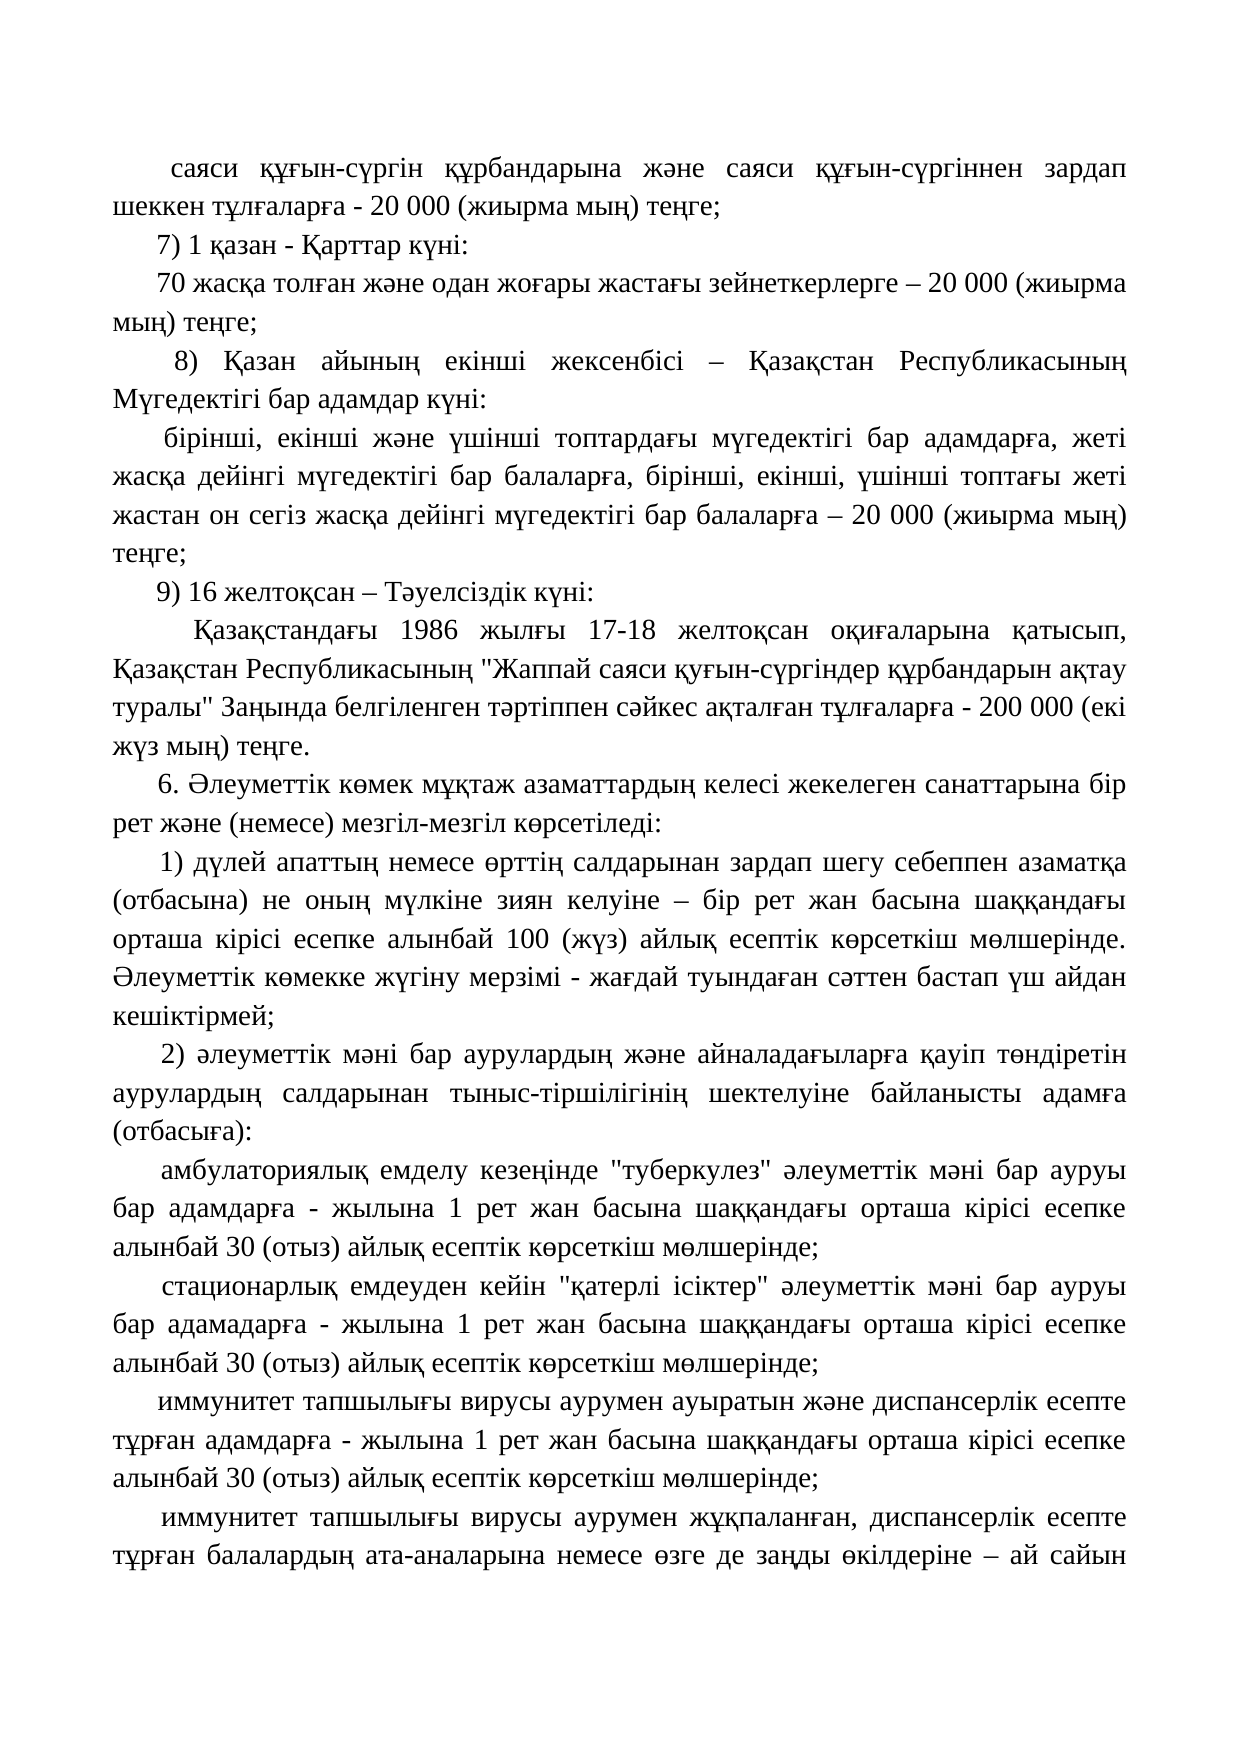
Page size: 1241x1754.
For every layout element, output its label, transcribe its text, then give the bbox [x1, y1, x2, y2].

text иммунитет тапшылығы вирусы аурумен ауыратын және диспансерлік есепте тұрған адамдарға - жылына 1 рет жан басына шаққандағы орташа кірісі есепке алынбай 30 (отыз) айлық есептік көрсеткіш мөлшерінде; [112, 1383, 1128, 1494]
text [112, 1499, 1128, 1571]
text бірінші, екінші және үшінші топтардағы мүгедектігі бар адамдарға, жеті жасқа дейінгі мүгедектігі бар балаларға, бірінші, екінші, үшінші топтағы жеті жастан он сегіз жасқа дейінгі мүгедектігі бар балаларға – 20 000 (жиырма мың) теңге; [112, 420, 1128, 569]
text 70 жасқа толған және одан жоғары жастағы зейнеткерлерге – 20 000 (жиырма мың) теңге; [112, 266, 1128, 338]
text 7) 1 қазан - Қарттар күні: [112, 227, 1128, 261]
text 9) 16 желтоқсан – Тәуелсіздік күні: [112, 574, 1128, 607]
text 6. Әлеуметтік көмек мұқтаж азаматтардың келесі жекелеген санаттарына бір рет және (немесе) мезгіл-мезгіл көрсетіледі: [112, 767, 1128, 839]
text Қазақстандағы 1986 жылғы 17-18 желтоқсан оқиғаларына қатысып, Қазақстан Республикасының "Жаппай саяси қуғын-сүргіндер құрбандарын ақтау туралы" Заңында белгіленген тәртіппен сәйкес ақталған тұлғаларға - 200 000 (екі жүз мың) теңге. [112, 612, 1128, 762]
text 2) әлеуметтік мәні бар аурулардың және айналадағыларға қауіп төндіретін аурулардың салдарынан тыныс-тіршілігінің шектелуіне байланысты адамға (отбасыға): [112, 1036, 1128, 1147]
text 1) дүлей апаттың немесе өрттің салдарынан зардап шегу себеппен азаматқа (отбасына) не оның мүлкіне зиян келуіне – бір рет жан басына шаққандағы орташа кірісі есепке алынбай 100 (жүз) айлық есептік көрсеткіш мөлшерінде. Әлеуметтік көмекке жүгіну мерзімі - жағдай туындаған сәттен бастап үш айдан кешіктірмей; [112, 844, 1128, 1031]
text амбулаториялық емделу кезеңінде "туберкулез" әлеуметтік мәні бар ауруы бар адамдарға - жылына 1 рет жан басына шаққандағы орташа кірісі есепке алынбай 30 (отыз) айлық есептік көрсеткіш мөлшерінде; [112, 1152, 1128, 1263]
text саяси құғын-сүргін құрбандарына және саяси құғын-сүргіннен зардап шеккен тұлғаларға - 20 000 (жиырма мың) теңге; [112, 150, 1128, 222]
text 8) Қазан айының екінші жексенбісі – Қазақстан Республикасының Мүгедектігі бар адамдар күні: [112, 343, 1128, 415]
text стационарлық емдеуден кейін "қатерлі ісіктер" әлеуметтік мәні бар ауруы бар адамадарға - жылына 1 рет жан басына шаққандағы орташа кірісі есепке алынбай 30 (отыз) айлық есептік көрсеткіш мөлшерінде; [112, 1268, 1128, 1378]
